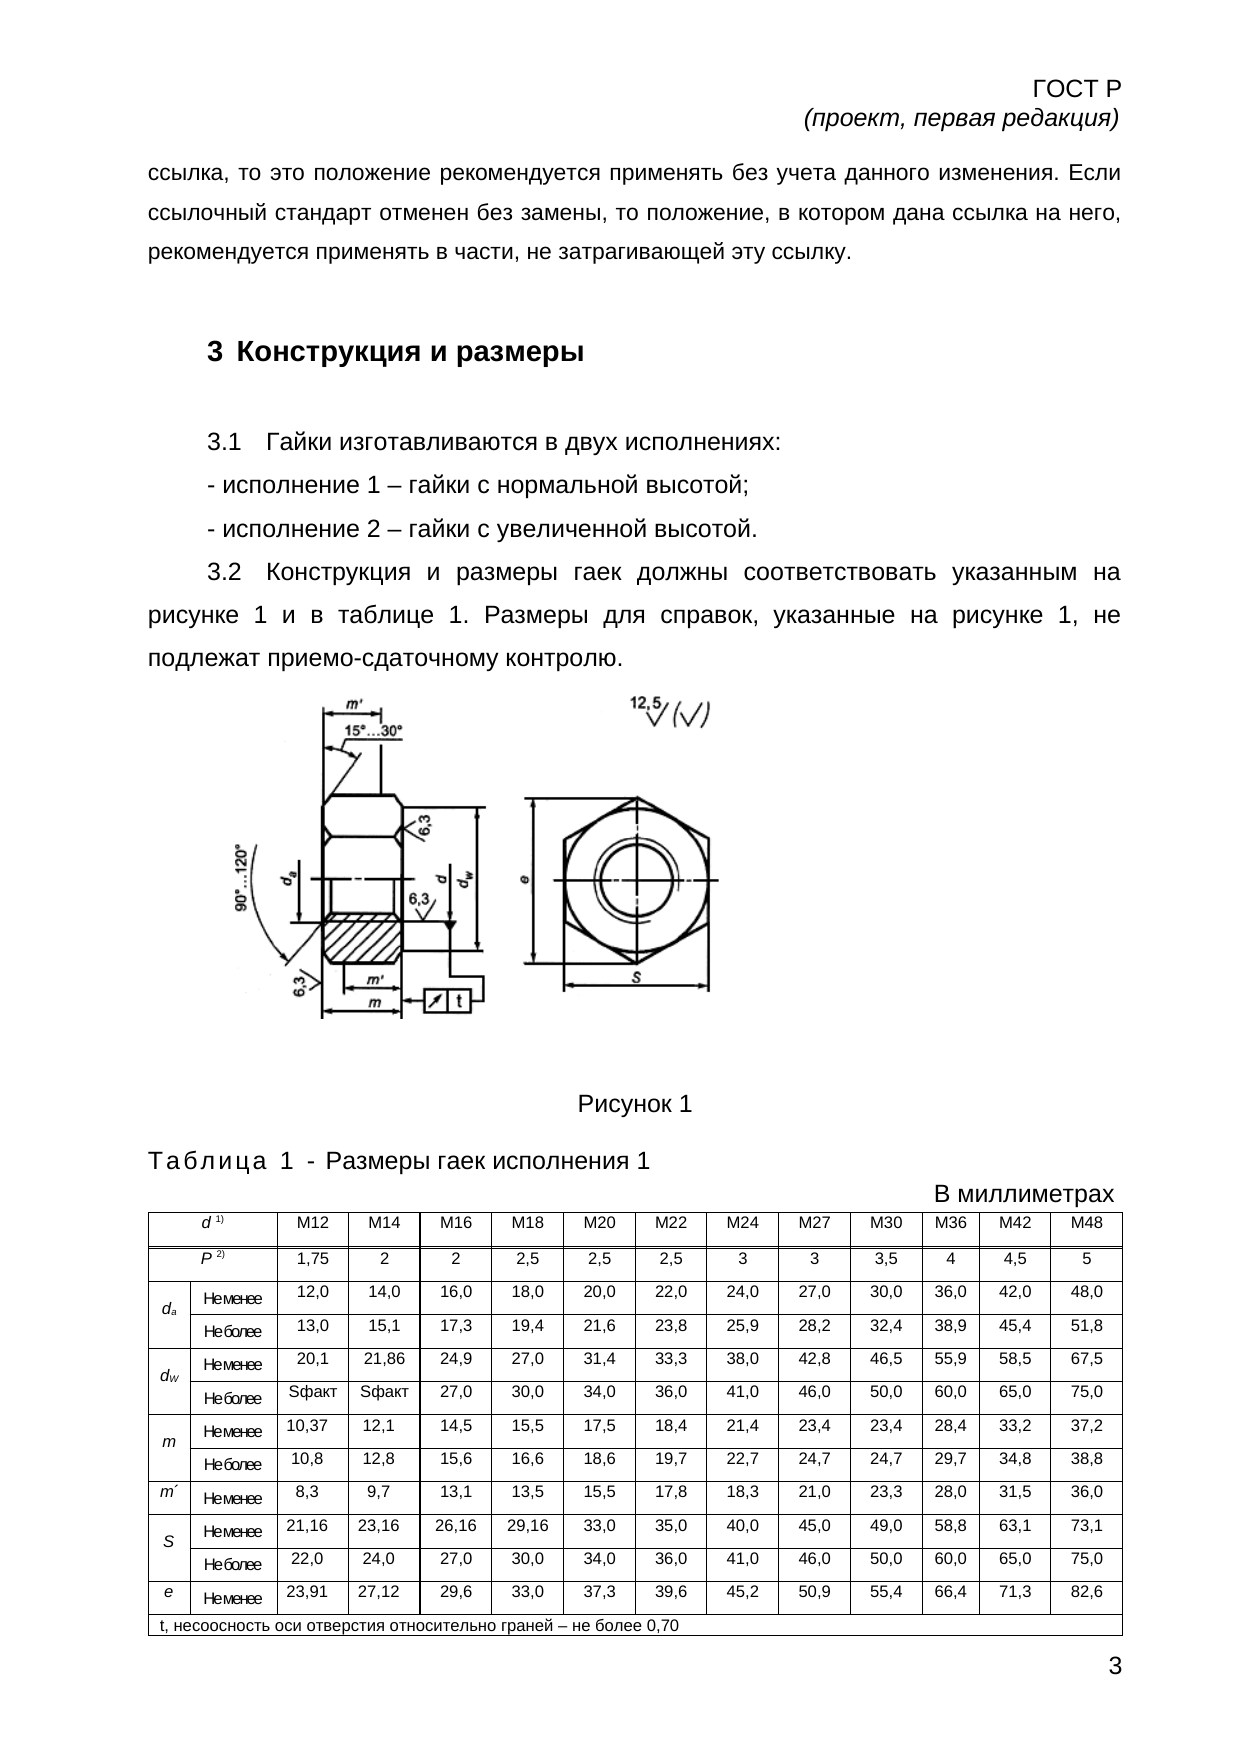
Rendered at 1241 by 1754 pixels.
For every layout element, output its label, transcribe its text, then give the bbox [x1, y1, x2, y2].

table_cell 31,5 [980, 1482, 1050, 1514]
table_cell 29,6 [421, 1582, 491, 1614]
table_cell 8,3 [278, 1482, 348, 1514]
table_cell Не менее [191, 1482, 277, 1514]
table_header М20 [564, 1213, 635, 1246]
table_header d 1) [149, 1213, 277, 1246]
table_cell 27,0 [492, 1349, 563, 1381]
table_cell 26,16 [421, 1515, 491, 1548]
table_cell 21,0 [779, 1482, 850, 1514]
table_cell Не менее [191, 1415, 277, 1448]
table_cell 60,0 [923, 1382, 979, 1414]
table_cell 50,0 [851, 1549, 922, 1581]
table_cell 33,2 [980, 1415, 1050, 1448]
table_cell 16,6 [492, 1449, 563, 1481]
list Гайки изготавливаются в двух исполнениях: [148, 427, 1122, 456]
table_cell 36,0 [923, 1282, 979, 1314]
table_cell 20,0 [564, 1282, 635, 1314]
table_cell 41,0 [707, 1549, 778, 1581]
table_cell m [149, 1415, 190, 1481]
table_cell 24,0 [349, 1549, 419, 1581]
table_cell 30,0 [492, 1549, 563, 1581]
table_cell 12,0 [278, 1282, 348, 1314]
table_cell 27,0 [421, 1549, 491, 1581]
table_header М48 [1051, 1213, 1122, 1246]
table_cell 2 [349, 1249, 419, 1281]
table_cell 34,8 [980, 1449, 1050, 1481]
table_cell 18,0 [492, 1282, 563, 1314]
table_cell 22,7 [707, 1449, 778, 1481]
table_cell 35,0 [636, 1515, 706, 1548]
table_cell 73,1 [1051, 1515, 1122, 1548]
table_cell 31,4 [564, 1349, 635, 1381]
table_cell 30,0 [851, 1282, 922, 1314]
table_cell 42,0 [980, 1282, 1050, 1314]
table_cell 18,6 [564, 1449, 635, 1481]
table_cell 14,0 [349, 1282, 419, 1314]
table_cell 23,3 [851, 1482, 922, 1514]
table_cell da [149, 1282, 190, 1348]
table_cell 13,1 [421, 1482, 491, 1514]
table_header М18 [492, 1213, 563, 1246]
table_cell 82,6 [1051, 1582, 1122, 1614]
table_cell 9,7 [349, 1482, 419, 1514]
table_cell 16,0 [421, 1282, 491, 1314]
table_cell 19,4 [492, 1315, 563, 1348]
table_header М14 [349, 1213, 419, 1246]
table_cell 21,86 [349, 1349, 419, 1381]
table_cell 13,5 [492, 1482, 563, 1514]
list Конструкция и размеры [207, 334, 1122, 367]
table_cell 29,7 [923, 1449, 979, 1481]
table_cell 24,7 [851, 1449, 922, 1481]
table_cell 23,16 [349, 1515, 419, 1548]
table_cell 40,0 [707, 1515, 778, 1548]
table_cell 75,0 [1051, 1382, 1122, 1414]
table_cell 22,0 [278, 1549, 348, 1581]
table_cell 45,4 [980, 1315, 1050, 1348]
table_cell 50,0 [851, 1382, 922, 1414]
table_cell 46,5 [851, 1349, 922, 1381]
table_cell 66,4 [923, 1582, 979, 1614]
table_cell 23,4 [851, 1415, 922, 1448]
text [148, 159, 1122, 265]
table_cell 75,0 [1051, 1549, 1122, 1581]
table_cell 46,0 [779, 1382, 850, 1414]
table_cell 63,1 [980, 1515, 1050, 1548]
table_cell 21,6 [564, 1315, 635, 1348]
table_cell 38,9 [923, 1315, 979, 1348]
table_cell 14,5 [421, 1415, 491, 1448]
table_cell 15,1 [349, 1315, 419, 1348]
table_cell 10,37 [278, 1415, 348, 1448]
table_cell Не более [191, 1382, 277, 1414]
table_cell Sфакт [349, 1382, 419, 1414]
table_cell dW [149, 1349, 190, 1414]
table_cell 2,5 [492, 1249, 563, 1281]
table_cell 37,3 [564, 1582, 635, 1614]
table_cell 36,0 [636, 1382, 706, 1414]
table_header М30 [851, 1213, 922, 1246]
table_cell 10,8 [278, 1449, 348, 1481]
table_header М27 [779, 1213, 850, 1246]
table_cell 3 [707, 1249, 778, 1281]
table_cell 38,0 [707, 1349, 778, 1381]
text - исполнение 1 – гайки с нормальной высотой; [148, 471, 1122, 499]
table_cell 1,75 [278, 1249, 348, 1281]
table_cell 37,2 [1051, 1415, 1122, 1448]
table_cell 38,8 [1051, 1449, 1122, 1481]
table_cell 71,3 [980, 1582, 1050, 1614]
table_cell 2,5 [636, 1249, 706, 1281]
table_cell 51,8 [1051, 1315, 1122, 1348]
table_cell 65,0 [980, 1382, 1050, 1414]
table_cell 58,8 [923, 1515, 979, 1548]
table_cell 3 [779, 1249, 850, 1281]
table_cell Не менее [191, 1582, 277, 1614]
table_header М24 [707, 1213, 778, 1246]
table_cell t, несоосность оси отверстия относительно граней – не более 0,70 [149, 1615, 1122, 1634]
table_cell 34,0 [564, 1549, 635, 1581]
table_cell 21,16 [278, 1515, 348, 1548]
table_cell 49,0 [851, 1515, 922, 1548]
table_cell 60,0 [923, 1549, 979, 1581]
table_cell 33,3 [636, 1349, 706, 1381]
table_cell 33,0 [564, 1515, 635, 1548]
text В миллиметрах [148, 1179, 1122, 1208]
table_cell 46,0 [779, 1549, 850, 1581]
table_cell 24,7 [779, 1449, 850, 1481]
table_cell 24,9 [421, 1349, 491, 1381]
list Конструкция и размеры гаек должны соответствовать указанным на рисунке 1 и в таблице 1. Размеры для справок, указанные на рисунке 1, не подлежат приемо-сдаточному контролю. [148, 557, 1122, 672]
table_cell 34,0 [564, 1382, 635, 1414]
table_cell 67,5 [1051, 1349, 1122, 1381]
table_cell m´ [149, 1482, 190, 1514]
table_cell Не менее [191, 1515, 277, 1548]
table_cell Sфакт [278, 1382, 348, 1414]
table_header М16 [421, 1213, 491, 1246]
table_cell 28,2 [779, 1315, 850, 1348]
table_cell Не более [191, 1549, 277, 1581]
table_header М42 [980, 1213, 1050, 1246]
table_cell 12,8 [349, 1449, 419, 1481]
table_cell 21,4 [707, 1415, 778, 1448]
table_cell Не более [191, 1449, 277, 1481]
table_cell Р 2) [149, 1249, 277, 1281]
table_cell 4,5 [980, 1249, 1050, 1281]
table_cell Не менее [191, 1282, 277, 1314]
table_cell 18,4 [636, 1415, 706, 1448]
text Рисунок 1 [148, 1089, 1122, 1117]
table_cell 22,0 [636, 1282, 706, 1314]
table_cell 58,5 [980, 1349, 1050, 1381]
table_cell 27,0 [779, 1282, 850, 1314]
table_cell 25,9 [707, 1315, 778, 1348]
table_cell 28,4 [923, 1415, 979, 1448]
table_cell 65,0 [980, 1549, 1050, 1581]
picture [234, 696, 719, 1019]
table_cell 23,4 [779, 1415, 850, 1448]
table_cell 36,0 [1051, 1482, 1122, 1514]
table_cell 23,91 [278, 1582, 348, 1614]
text - исполнение 2 – гайки с увеличенной высотой. [148, 514, 1122, 542]
table_cell 20,1 [278, 1349, 348, 1381]
table_cell 12,1 [349, 1415, 419, 1448]
table_header М12 [278, 1213, 348, 1246]
table_cell 30,0 [492, 1382, 563, 1414]
table_cell 24,0 [707, 1282, 778, 1314]
table_cell 2 [421, 1249, 491, 1281]
table_cell 18,3 [707, 1482, 778, 1514]
table_cell 33,0 [492, 1582, 563, 1614]
table_cell Не менее [191, 1349, 277, 1381]
table_cell 2,5 [564, 1249, 635, 1281]
table_cell S [149, 1515, 190, 1581]
table_cell 15,5 [492, 1415, 563, 1448]
table_cell 55,9 [923, 1349, 979, 1381]
table_cell 5 [1051, 1249, 1122, 1281]
table_cell 4 [923, 1249, 979, 1281]
table_cell 50,9 [779, 1582, 850, 1614]
table_cell 39,6 [636, 1582, 706, 1614]
table_cell Не более [191, 1315, 277, 1348]
table_cell 48,0 [1051, 1282, 1122, 1314]
table_cell 17,3 [421, 1315, 491, 1348]
table_cell 42,8 [779, 1349, 850, 1381]
table_cell 17,5 [564, 1415, 635, 1448]
table_cell 13,0 [278, 1315, 348, 1348]
table_cell 15,5 [564, 1482, 635, 1514]
table_cell 41,0 [707, 1382, 778, 1414]
table_cell 29,16 [492, 1515, 563, 1548]
table_cell 45,2 [707, 1582, 778, 1614]
table_header М22 [636, 1213, 706, 1246]
table_cell 17,8 [636, 1482, 706, 1514]
table_header М36 [923, 1213, 979, 1246]
table_cell 55,4 [851, 1582, 922, 1614]
table_cell 15,6 [421, 1449, 491, 1481]
table_cell 28,0 [923, 1482, 979, 1514]
table_cell 3,5 [851, 1249, 922, 1281]
table_cell e [149, 1582, 190, 1614]
table_cell 36,0 [636, 1549, 706, 1581]
table_cell 19,7 [636, 1449, 706, 1481]
table_cell 23,8 [636, 1315, 706, 1348]
table_cell 32,4 [851, 1315, 922, 1348]
table_cell 45,0 [779, 1515, 850, 1548]
table_cell 27,0 [421, 1382, 491, 1414]
table_cell 27,12 [349, 1582, 419, 1614]
text Таблица 1 - Размеры гаек исполнения 1 [148, 1146, 1122, 1175]
